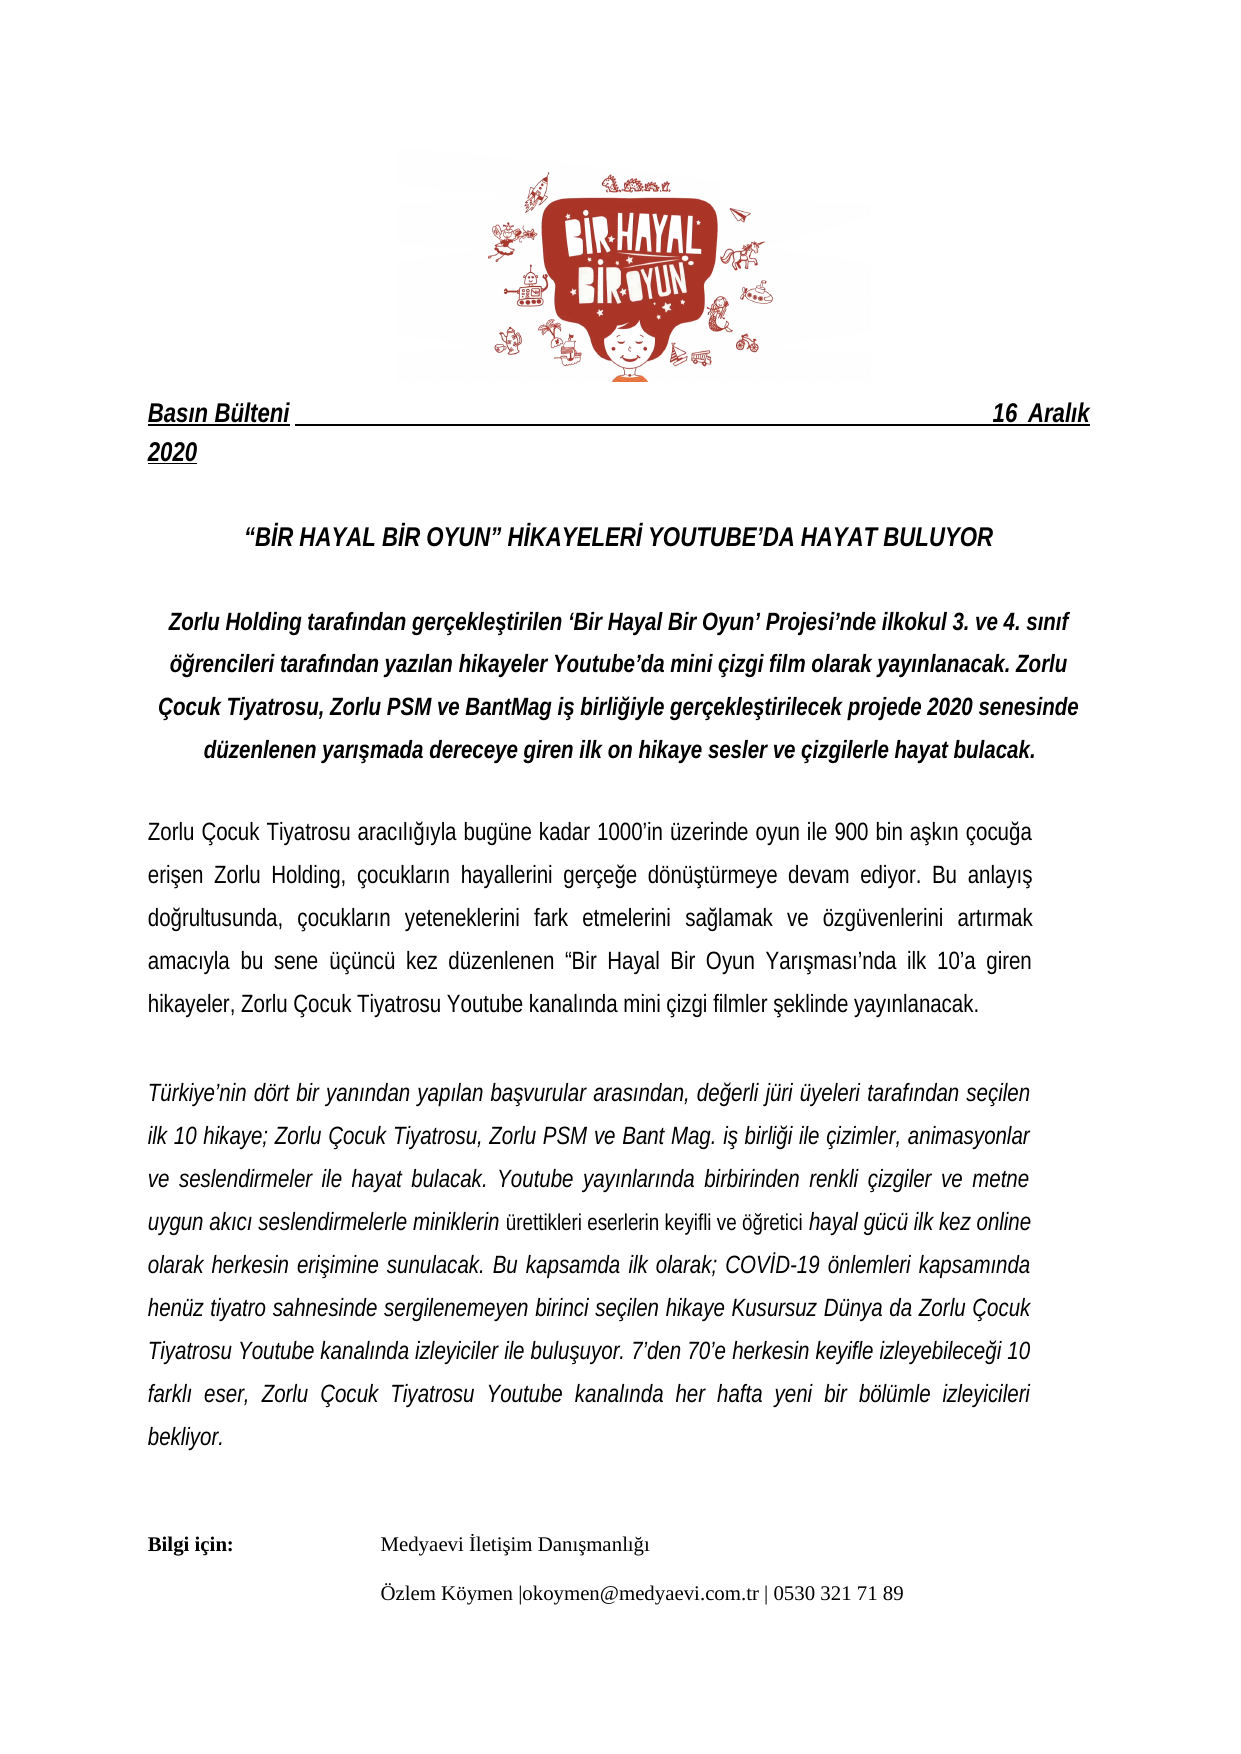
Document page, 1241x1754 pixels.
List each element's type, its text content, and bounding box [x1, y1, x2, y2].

text Bilgi için: Medyaevi İletişim Danışmanlığı [148, 1532, 1093, 1556]
text Zorlu Holding tarafından gerçekleştirilen ‘Bir Hayal Bir Oyun’ Projesi’nde ilkokul 3. ve 4. sınıf öğrencileri tarafından yazılan hikayeler Youtube’da mini çizgi film olarak yayınlanacak. Zorlu Çocuk Tiyatrosu, Zorlu PSM ve BantMag iş birliğiyle gerçekleştirilecek projede 2020 senesinde düzenlenen yarışmada dereceye giren ilk on hikaye sesler ve çizgilerle hayat bulacak. [148, 607, 1093, 764]
text Zorlu Çocuk Tiyatrosu aracılığıyla bugüne kadar 1000’in üzerinde oyun ile 900 bin aşkın çocuğa erişen Zorlu Holding, çocukların hayallerini gerçeğe dönüştürmeye devam ediyor. Bu anlayış doğrultusunda, çocukların yeteneklerini fark etmelerini sağlamak ve özgüvenlerini artırmak amacıyla bu sene üçüncü kez düzenlenen “Bir Hayal Bir Oyun Yarışması’nda ilk 10’a giren hikayeler, Zorlu Çocuk Tiyatrosu Youtube kanalında mini çizgi filmler şeklinde yayınlanacak. [148, 817, 1034, 1017]
text Türkiye’nin dört bir yanından yapılan başvurular arasından, değerli jüri üyeleri tarafından seçilen ilk 10 hikaye; Zorlu Çocuk Tiyatrosu, Zorlu PSM ve Bant Mag. iş birliği ile çizimler, animasyonlar ve seslendirmeler ile hayat bulacak. Youtube yayınlarında birbirinden renkli çizgiler ve metne uygun akıcı seslendirmelerle miniklerin ürettikleri eserlerin keyifli ve öğretici hayal gücü ilk kez online olarak herkesin erişimine sunulacak. Bu kapsamda ilk olarak; COVİD-19 önlemleri kapsamında henüz tiyatro sahnesinde sergilenemeyen birinci seçilen hikaye Kusursuz Dünya da Zorlu Çocuk Tiyatrosu Youtube kanalında izleyiciler ile buluşuyor. 7’den 70’e herkesin keyifle izleyebileceği 10 farklı eser, Zorlu Çocuk Tiyatrosu Youtube kanalında her hafta yeni bir bölümle izleyicileri bekliyor. [148, 1078, 1034, 1450]
picture [396, 147, 872, 382]
text Basın Bülteni 16 Aralık 2020 [148, 397, 1093, 467]
text Özlem Köymen |okoymen@medyaevi.com.tr | 0530 321 71 89 [148, 1581, 1093, 1605]
text “BİR HAYAL BİR OYUN” HİKAYELERİ YOUTUBE’DA HAYAT BULUYOR [148, 521, 1093, 552]
